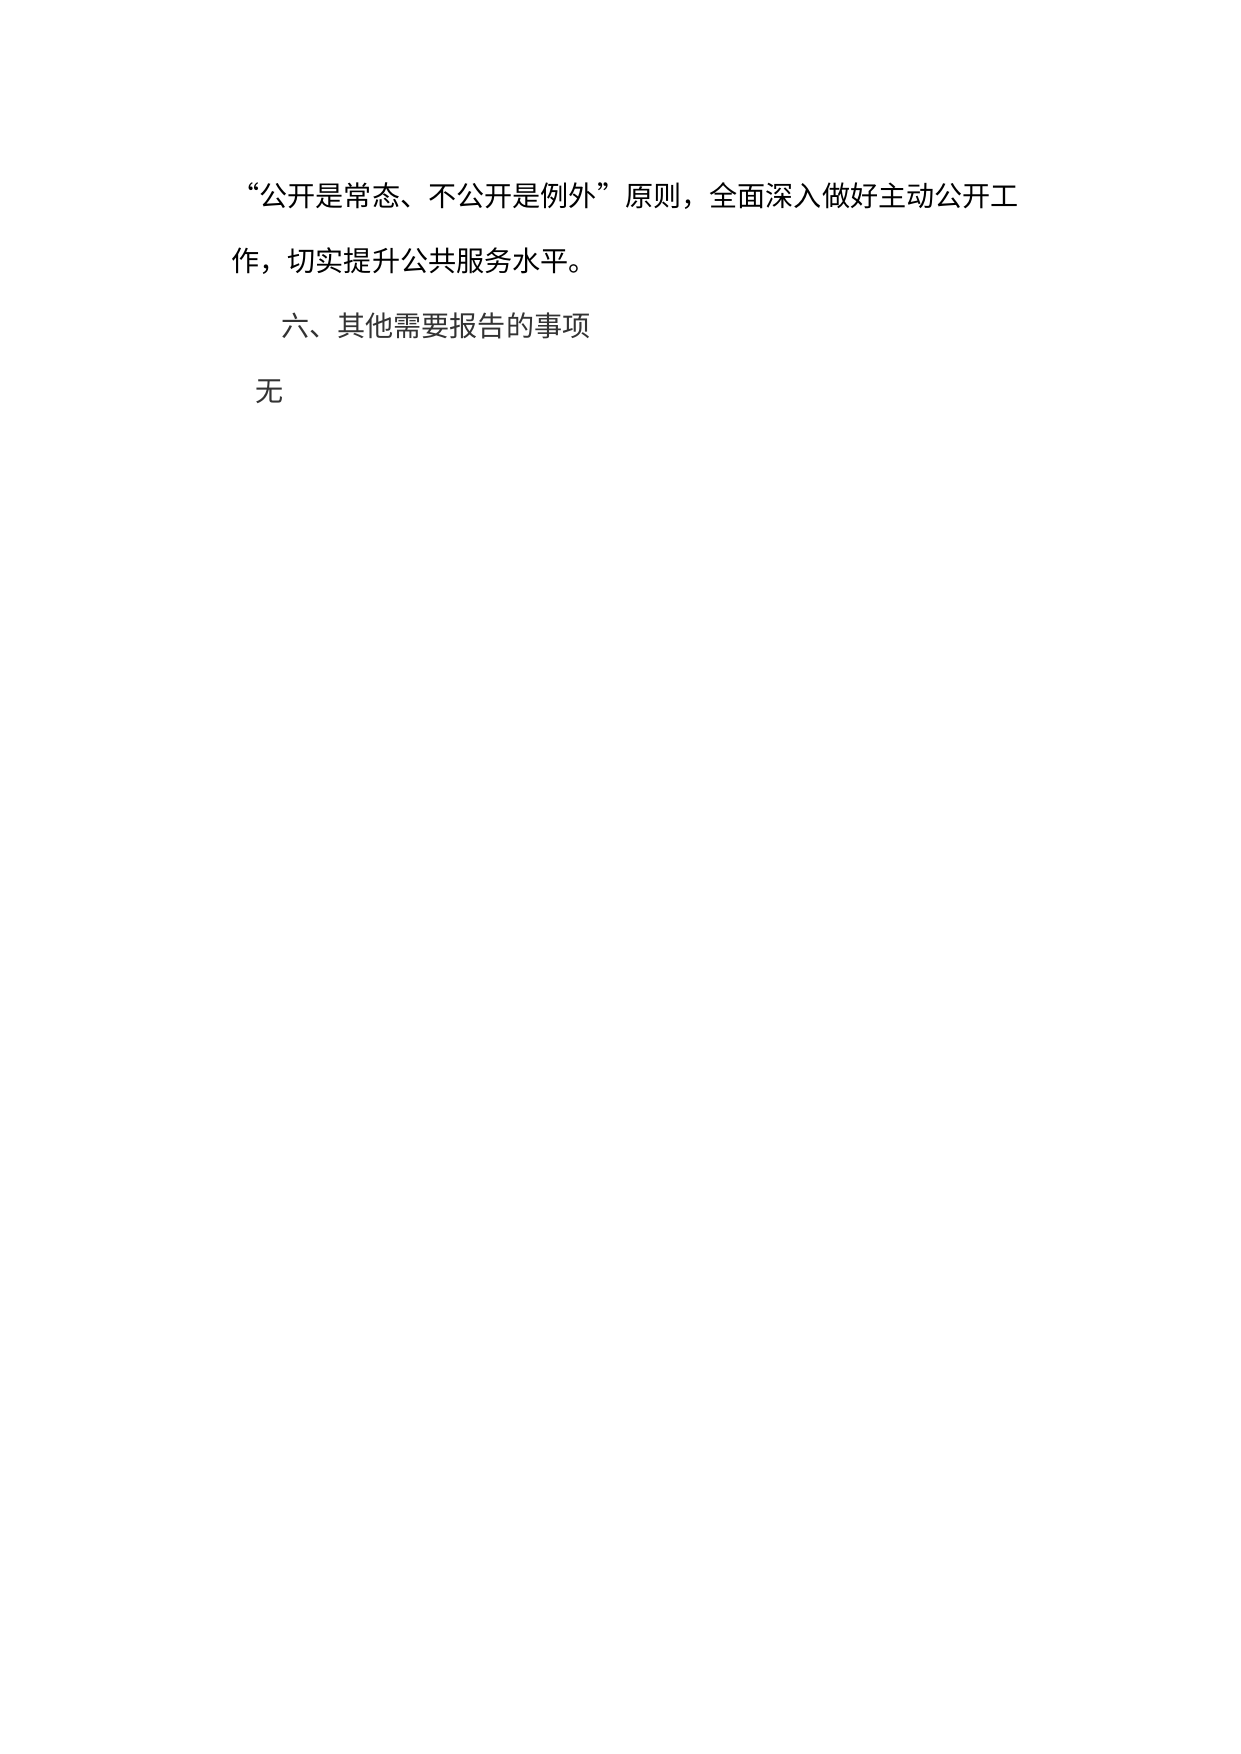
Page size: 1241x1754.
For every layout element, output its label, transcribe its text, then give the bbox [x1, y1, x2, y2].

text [231, 162, 1053, 357]
text 无 [187, 357, 1053, 422]
